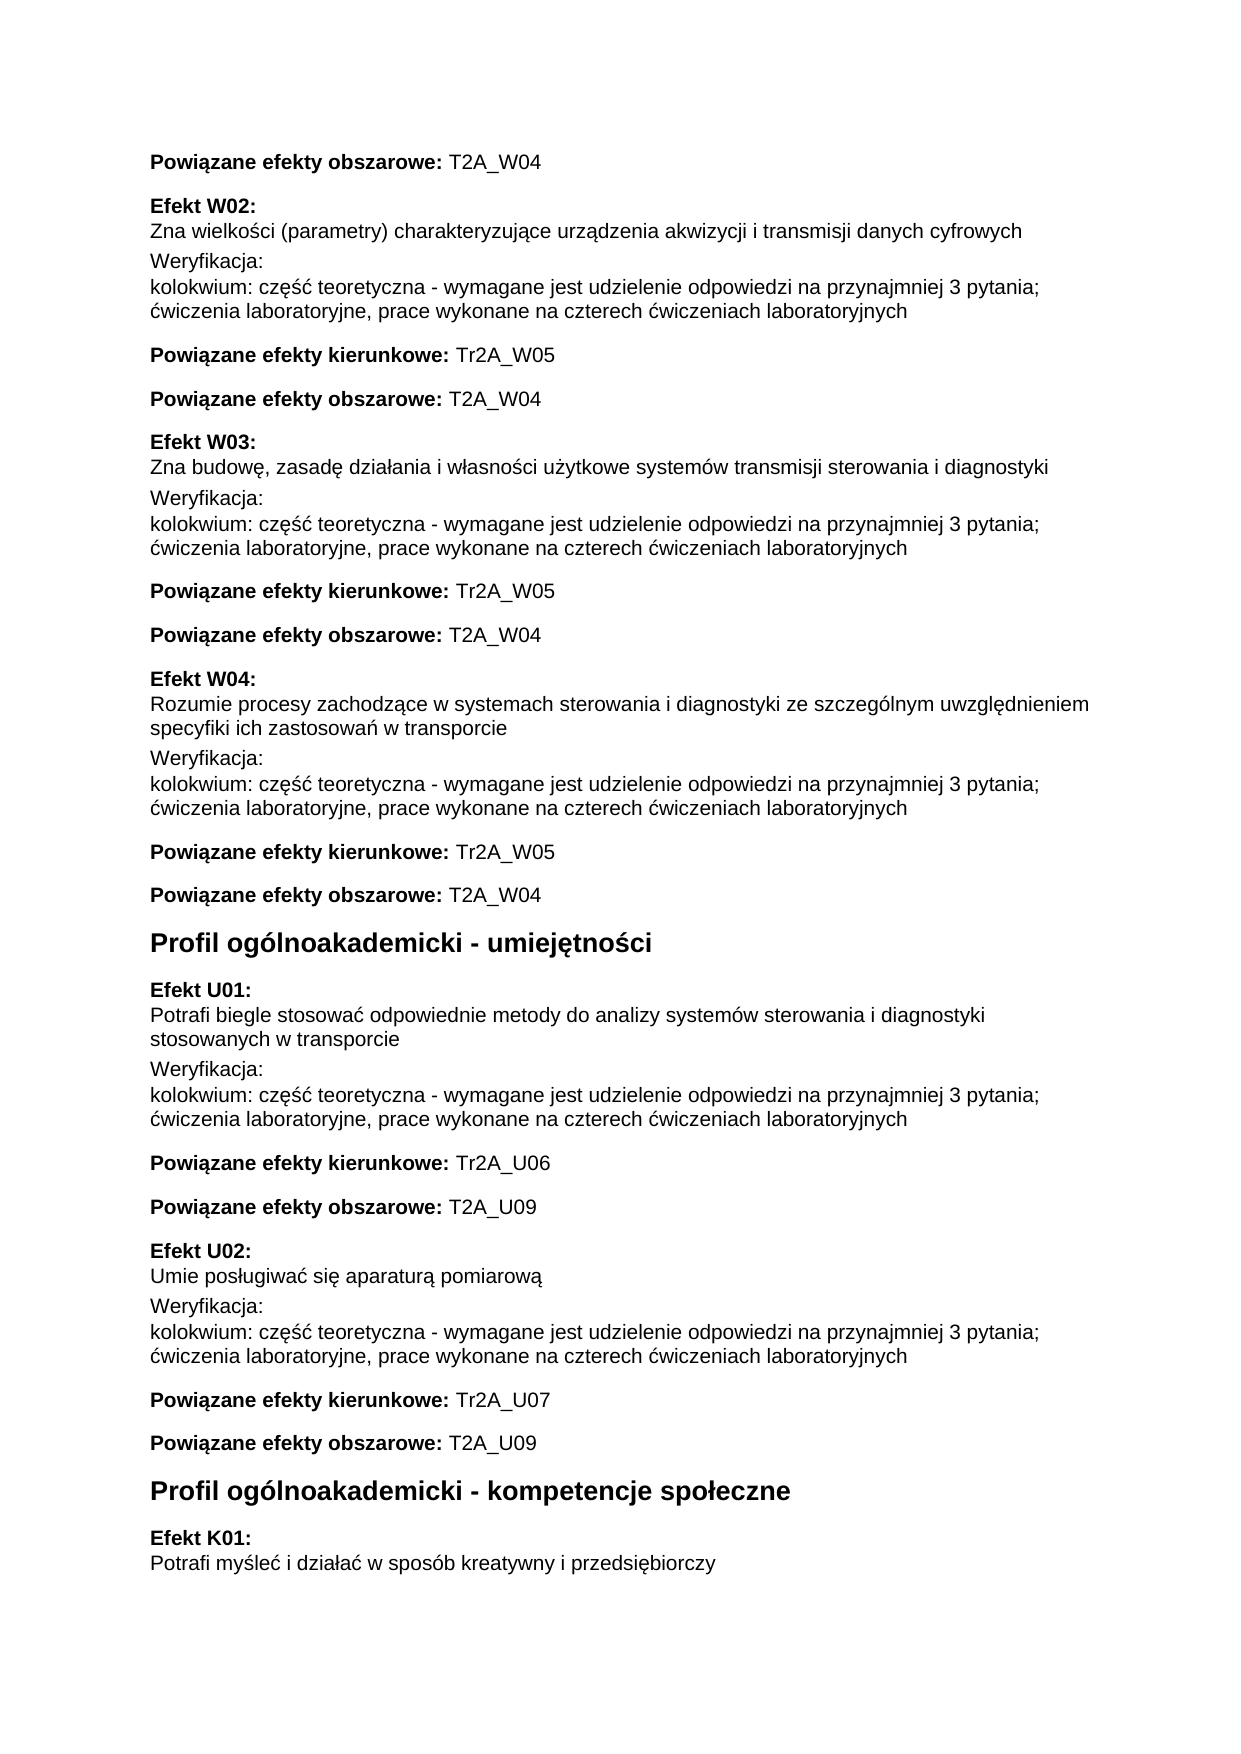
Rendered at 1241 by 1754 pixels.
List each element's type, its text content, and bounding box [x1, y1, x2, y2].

text Zna wielkości (parametry) charakteryzujące urządzenia akwizycji i transmisji danych cyfrowych [150, 219, 1090, 243]
text Powiązane efekty kierunkowe: Tr2A_U06 [150, 1151, 1090, 1175]
text Efekt W02: [150, 194, 1090, 218]
text Efekt U02: [150, 1238, 1090, 1262]
subtitle Profil ogólnoakademicki - umiejętności [150, 927, 1090, 958]
text Powiązane efekty obszarowe: T2A_U09 [150, 1431, 1090, 1455]
text Powiązane efekty obszarowe: T2A_W04 [150, 623, 1090, 647]
subtitle Profil ogólnoakademicki - kompetencje społeczne [150, 1475, 1090, 1506]
text Powiązane efekty kierunkowe: Tr2A_W05 [150, 343, 1090, 367]
text Weryfikacja: [150, 1057, 1090, 1081]
text Efekt U01: [150, 978, 1090, 1002]
text Efekt W04: [150, 667, 1090, 691]
text Efekt W03: [150, 430, 1090, 454]
text Powiązane efekty obszarowe: T2A_W04 [150, 150, 1090, 174]
text Efekt K01: [150, 1526, 1090, 1550]
text Rozumie procesy zachodzące w systemach sterowania i diagnostyki ze szczególnym uwzględnieniem specyfiki ich zastosowań w transporcie [150, 692, 1090, 739]
text Weryfikacja: [150, 1294, 1090, 1318]
text Powiązane efekty kierunkowe: Tr2A_W05 [150, 579, 1090, 603]
text Powiązane efekty obszarowe: T2A_U09 [150, 1195, 1090, 1219]
text Powiązane efekty obszarowe: T2A_W04 [150, 883, 1090, 907]
text Weryfikacja: [150, 746, 1090, 770]
text Umie posługiwać się aparaturą pomiarową [150, 1263, 1090, 1287]
text Powiązane efekty kierunkowe: Tr2A_U07 [150, 1387, 1090, 1411]
text Powiązane efekty obszarowe: T2A_W04 [150, 386, 1090, 410]
text Potrafi biegle stosować odpowiednie metody do analizy systemów sterowania i diagnostyki stosowanych w transporcie [150, 1003, 1090, 1051]
text Weryfikacja: [150, 485, 1090, 509]
text Potrafi myśleć i działać w sposób kreatywny i przedsiębiorczy [150, 1551, 1090, 1575]
text Weryfikacja: [150, 249, 1090, 273]
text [150, 275, 1090, 323]
text Powiązane efekty kierunkowe: Tr2A_W05 [150, 839, 1090, 863]
text Zna budowę, zasadę działania i własności użytkowe systemów transmisji sterowania i diagnostyki [150, 455, 1090, 479]
